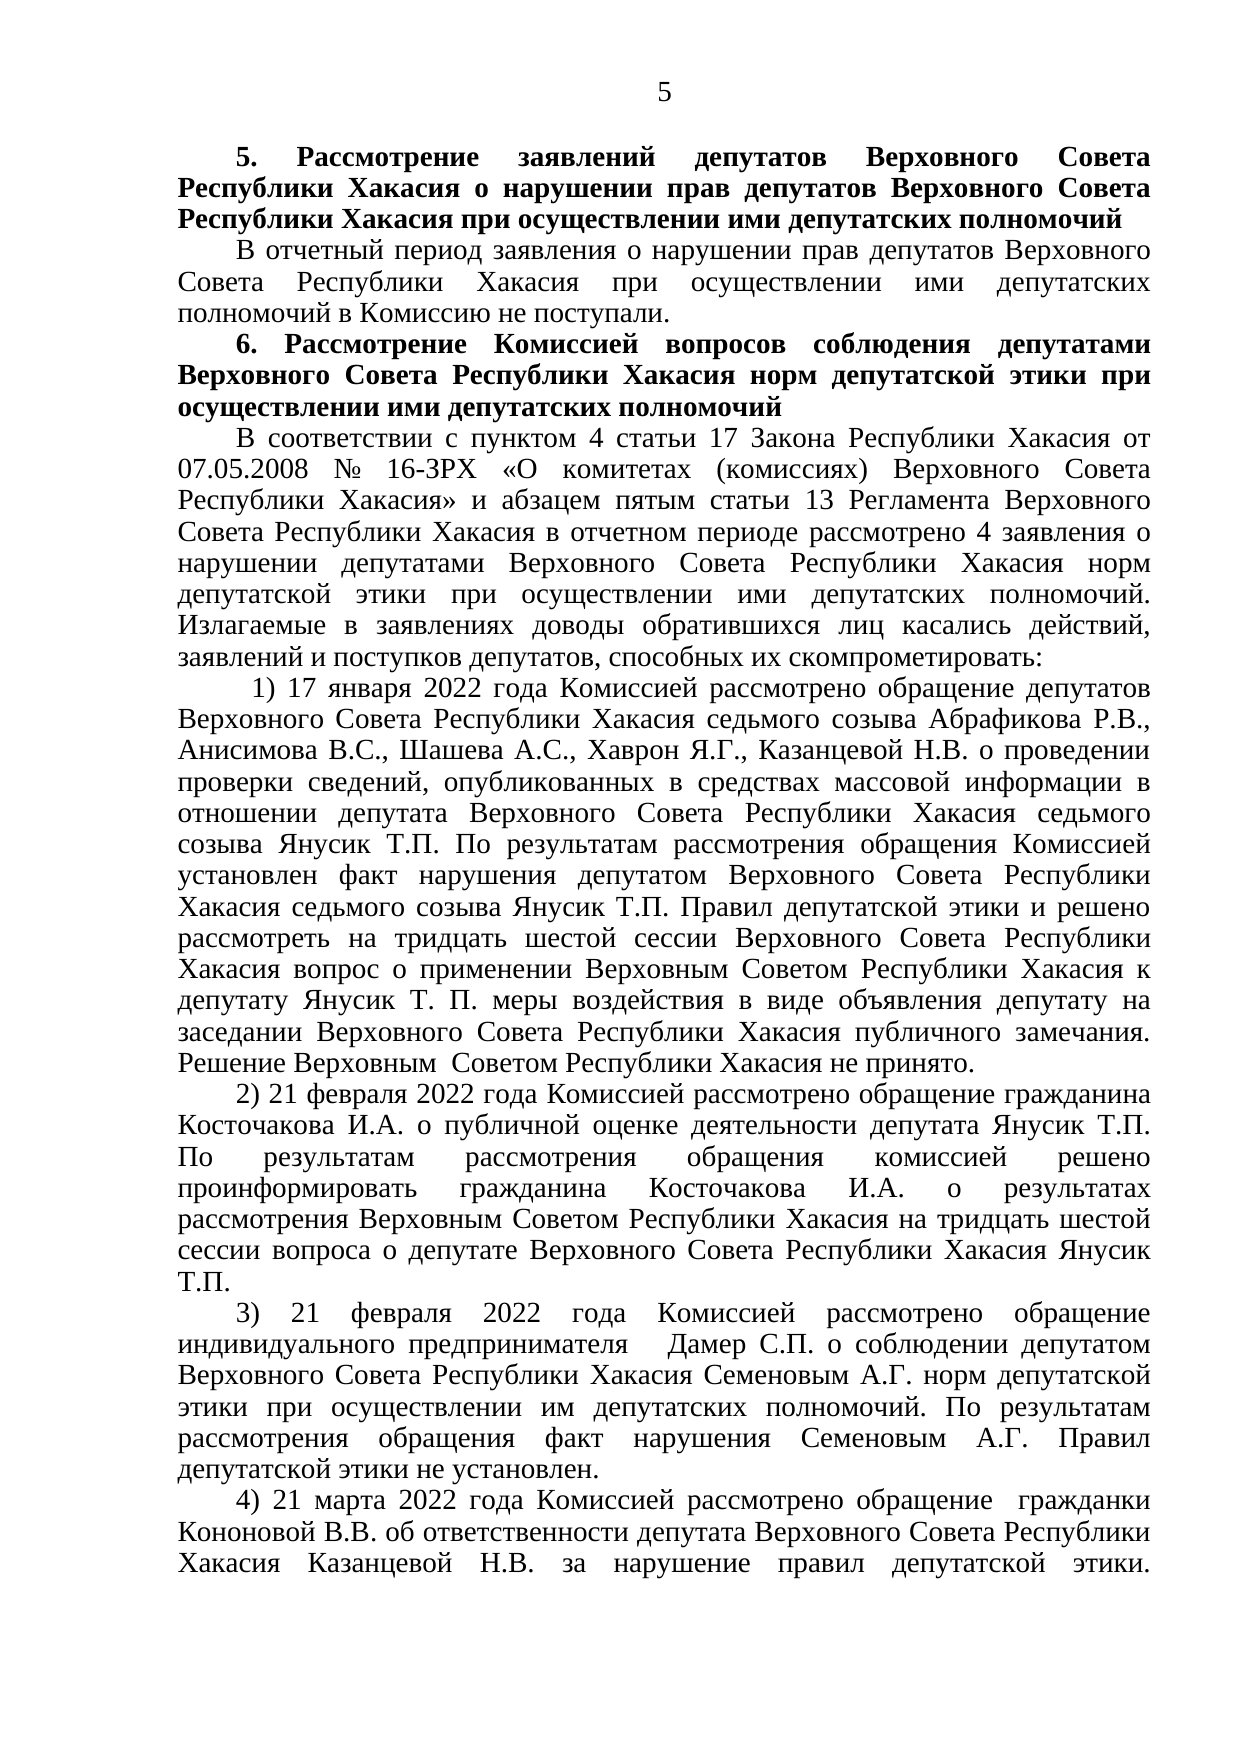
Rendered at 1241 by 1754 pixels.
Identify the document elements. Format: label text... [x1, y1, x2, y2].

text 2) 21 февраля 2022 года Комиссией рассмотрено обращение гражданина Косточакова И.А. о публичной оценке деятельности депутата Янусик Т.П. По результатам рассмотрения обращения комиссией решено проинформировать гражданина Косточакова И.А. о результатах рассмотрения Верховным Советом Республики Хакасия на тридцать шестой сессии вопроса о депутате Верховного Совета Республики Хакасия Янусик Т.П. [177, 1078, 1152, 1297]
text 1) 17 января 2022 года Комиссией рассмотрено обращение депутатов Верховного Совета Республики Хакасия седьмого созыва Абрафикова Р.В., Анисимова В.С., Шашева А.С., Хаврон Я.Г., Казанцевой Н.В. о проведении проверки сведений, опубликованных в средствах массовой информации в отношении депутата Верховного Совета Республики Хакасия седьмого созыва Янусик Т.П. По результатам рассмотрения обращения Комиссией установлен факт нарушения депутатом Верховного Совета Республики Хакасия седьмого созыва Янусик Т.П. Правил депутатской этики и решено рассмотреть на тридцать шестой сессии Верховного Совета Республики Хакасия вопрос о применении Верховным Советом Республики Хакасия к депутату Янусик Т. П. меры воздействия в виде объявления депутату на заседании Верховного Совета Республики Хакасия публичного замечания. Решение Верховным Советом Республики Хакасия не принято. [177, 672, 1152, 1078]
text В соответствии с пунктом 4 статьи 17 Закона Республики Хакасия от 07.05.2008 № 16-ЗРХ «О комитетах (комиссиях) Верховного Совета Республики Хакасия» и абзацем пятым статьи 13 Регламента Верховного Совета Республики Хакасия в отчетном периоде рассмотрено 4 заявления о нарушении депутатами Верховного Совета Республики Хакасия норм депутатской этики при осуществлении ими депутатских полномочий. Излагаемые в заявлениях доводы обратившихся лиц касались действий, заявлений и поступков депутатов, способных их скомпрометировать: [177, 422, 1152, 672]
text 5. Рассмотрение заявлений депутатов Верховного Совета Республики Хакасия о нарушении прав депутатов Верховного Совета Республики Хакасия при осуществлении ими депутатских полномочий [177, 141, 1152, 235]
text 6. Рассмотрение Комиссией вопросов соблюдения депутатами Верховного Совета Республики Хакасия норм депутатской этики при осуществлении ими депутатских полномочий [177, 328, 1152, 422]
text 3) 21 февраля 2022 года Комиссией рассмотрено обращение индивидуального предпринимателя Дамер С.П. о соблюдении депутатом Верховного Совета Республики Хакасия Семеновым А.Г. норм депутатской этики при осуществлении им депутатских полномочий. По результатам рассмотрения обращения факт нарушения Семеновым А.Г. Правил депутатской этики не установлен. [177, 1297, 1152, 1485]
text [177, 1485, 1152, 1578]
text В отчетный период заявления о нарушении прав депутатов Верховного Совета Республики Хакасия при осуществлении ими депутатских полномочий в Комиссию не поступали. [177, 235, 1152, 328]
